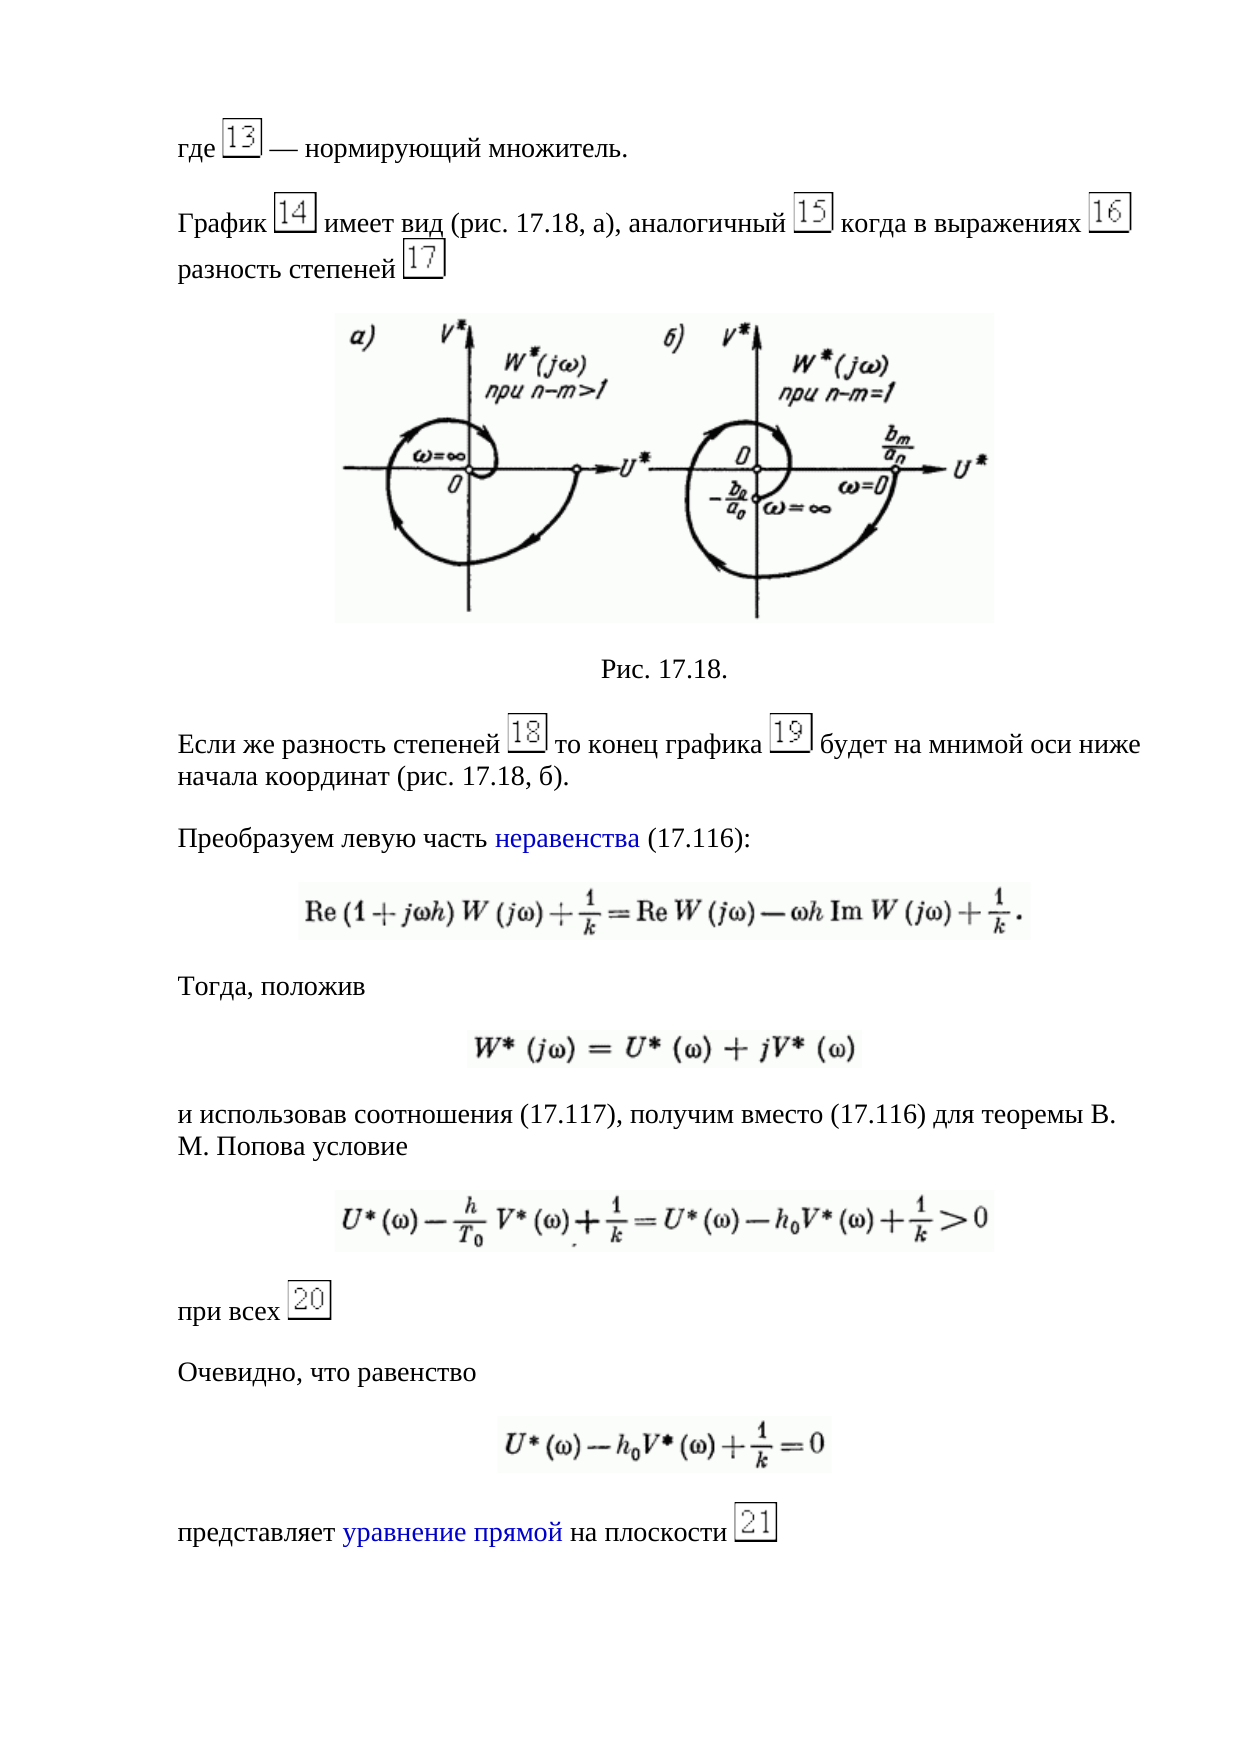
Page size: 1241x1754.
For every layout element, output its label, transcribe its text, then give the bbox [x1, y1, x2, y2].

picture [793, 192, 834, 233]
picture [274, 192, 317, 233]
picture [334, 313, 995, 623]
text представляет уравнение прямой на плоскости [177, 1502, 1152, 1548]
text Рис. 17.18. [177, 652, 1152, 684]
text График имеет вид (рис. 17.18, а), аналогичный когда в выражениях разность степеней [177, 193, 1152, 284]
picture [222, 118, 263, 158]
text Очевидно, что равенство [177, 1355, 1152, 1388]
text Тогда, положив [177, 969, 1152, 1001]
picture [467, 1030, 862, 1068]
text и использовав соотношения (17.117), получим вместо (17.116) для теоремы В. М. Попова условие [177, 1097, 1152, 1162]
picture [507, 713, 548, 753]
picture [1088, 192, 1132, 233]
picture [334, 1190, 995, 1252]
text Если же разность степеней то конец графика будет на мнимой оси ниже начала координат (рис. 17.18, б). [177, 713, 1152, 791]
text где — нормирующий множитель. [177, 118, 1152, 164]
text при всех [177, 1280, 1152, 1326]
picture [403, 238, 446, 279]
picture [287, 1280, 332, 1320]
text Преобразуем левую часть неравенства (17.116): [177, 821, 1152, 853]
picture [298, 882, 1031, 940]
picture [769, 713, 813, 753]
picture [497, 1416, 832, 1473]
picture [734, 1502, 778, 1542]
